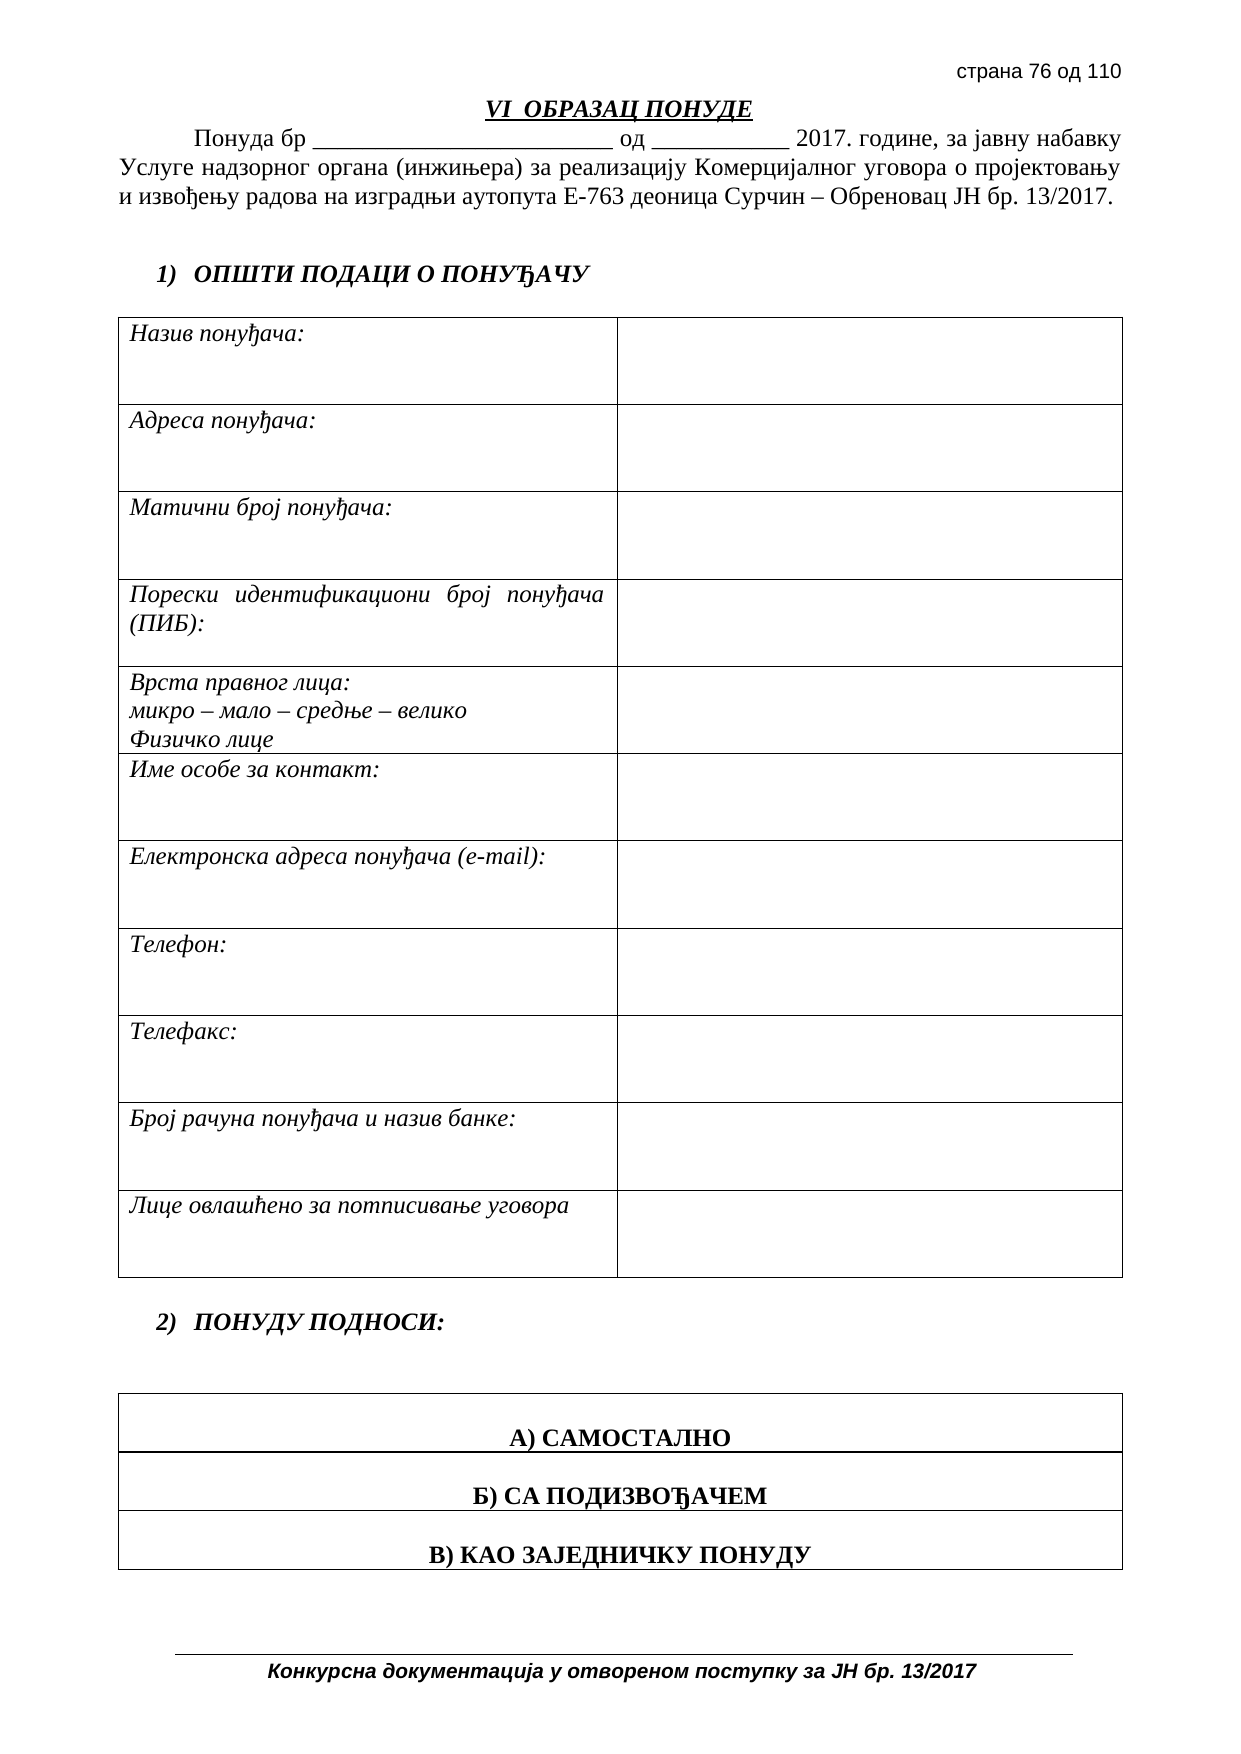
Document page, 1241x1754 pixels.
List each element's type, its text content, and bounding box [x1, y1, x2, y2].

table_cell Име особе за контакт: [119, 754, 617, 840]
table_header [618, 318, 1122, 404]
list ОПШТИ ПОДАЦИ О ПОНУЂАЧУ [156, 259, 1121, 288]
table_cell Порески идентификациони број понуђача (ПИБ): [119, 580, 617, 666]
text Понуда бр ________________________ од ___________ 2017. године, за јавну набавку Услуге надзорног органа (инжињера) за реализацију Комерцијалног уговора о пројектовању и извођењу радова на изградњи аутопута Е-763 деоница Сурчин – Обреновац ЈН бр. 13/2017. [119, 123, 1121, 209]
table_cell Б) СА ПОДИЗВОЂАЧЕМ [119, 1453, 1122, 1510]
table_cell [618, 492, 1122, 578]
table_cell [618, 929, 1122, 1015]
table_cell [618, 580, 1122, 666]
table_cell Лице овлашћено за потписивање уговора [119, 1191, 617, 1277]
list ПОНУДУ ПОДНОСИ: [156, 1307, 1121, 1335]
table_cell [618, 667, 1122, 753]
table_header А) САМОСТАЛНО [119, 1394, 1122, 1451]
table_cell Адреса понуђача: [119, 405, 617, 491]
table_cell Матични број понуђача: [119, 492, 617, 578]
table_cell Електронска адреса понуђача (e-mail): [119, 841, 617, 928]
table_cell Телефакс: [119, 1016, 617, 1102]
text VI ОБРАЗАЦ ПОНУДЕ [119, 94, 1121, 123]
table_cell Телефон: [119, 929, 617, 1015]
table_cell В) КАО ЗАЈЕДНИЧКУ ПОНУДУ [119, 1511, 1122, 1568]
table_cell [618, 1016, 1122, 1102]
table_cell [618, 1191, 1122, 1277]
table_cell [618, 841, 1122, 928]
table_cell [618, 1103, 1122, 1189]
table_header Назив понуђача: [119, 318, 617, 404]
table_cell [618, 405, 1122, 491]
table_cell Број рачуна понуђача и назив банке: [119, 1103, 617, 1189]
table_cell [618, 754, 1122, 840]
table_cell Врста правног лица: микро – мало – средње – велико Физичко лице [119, 667, 617, 753]
